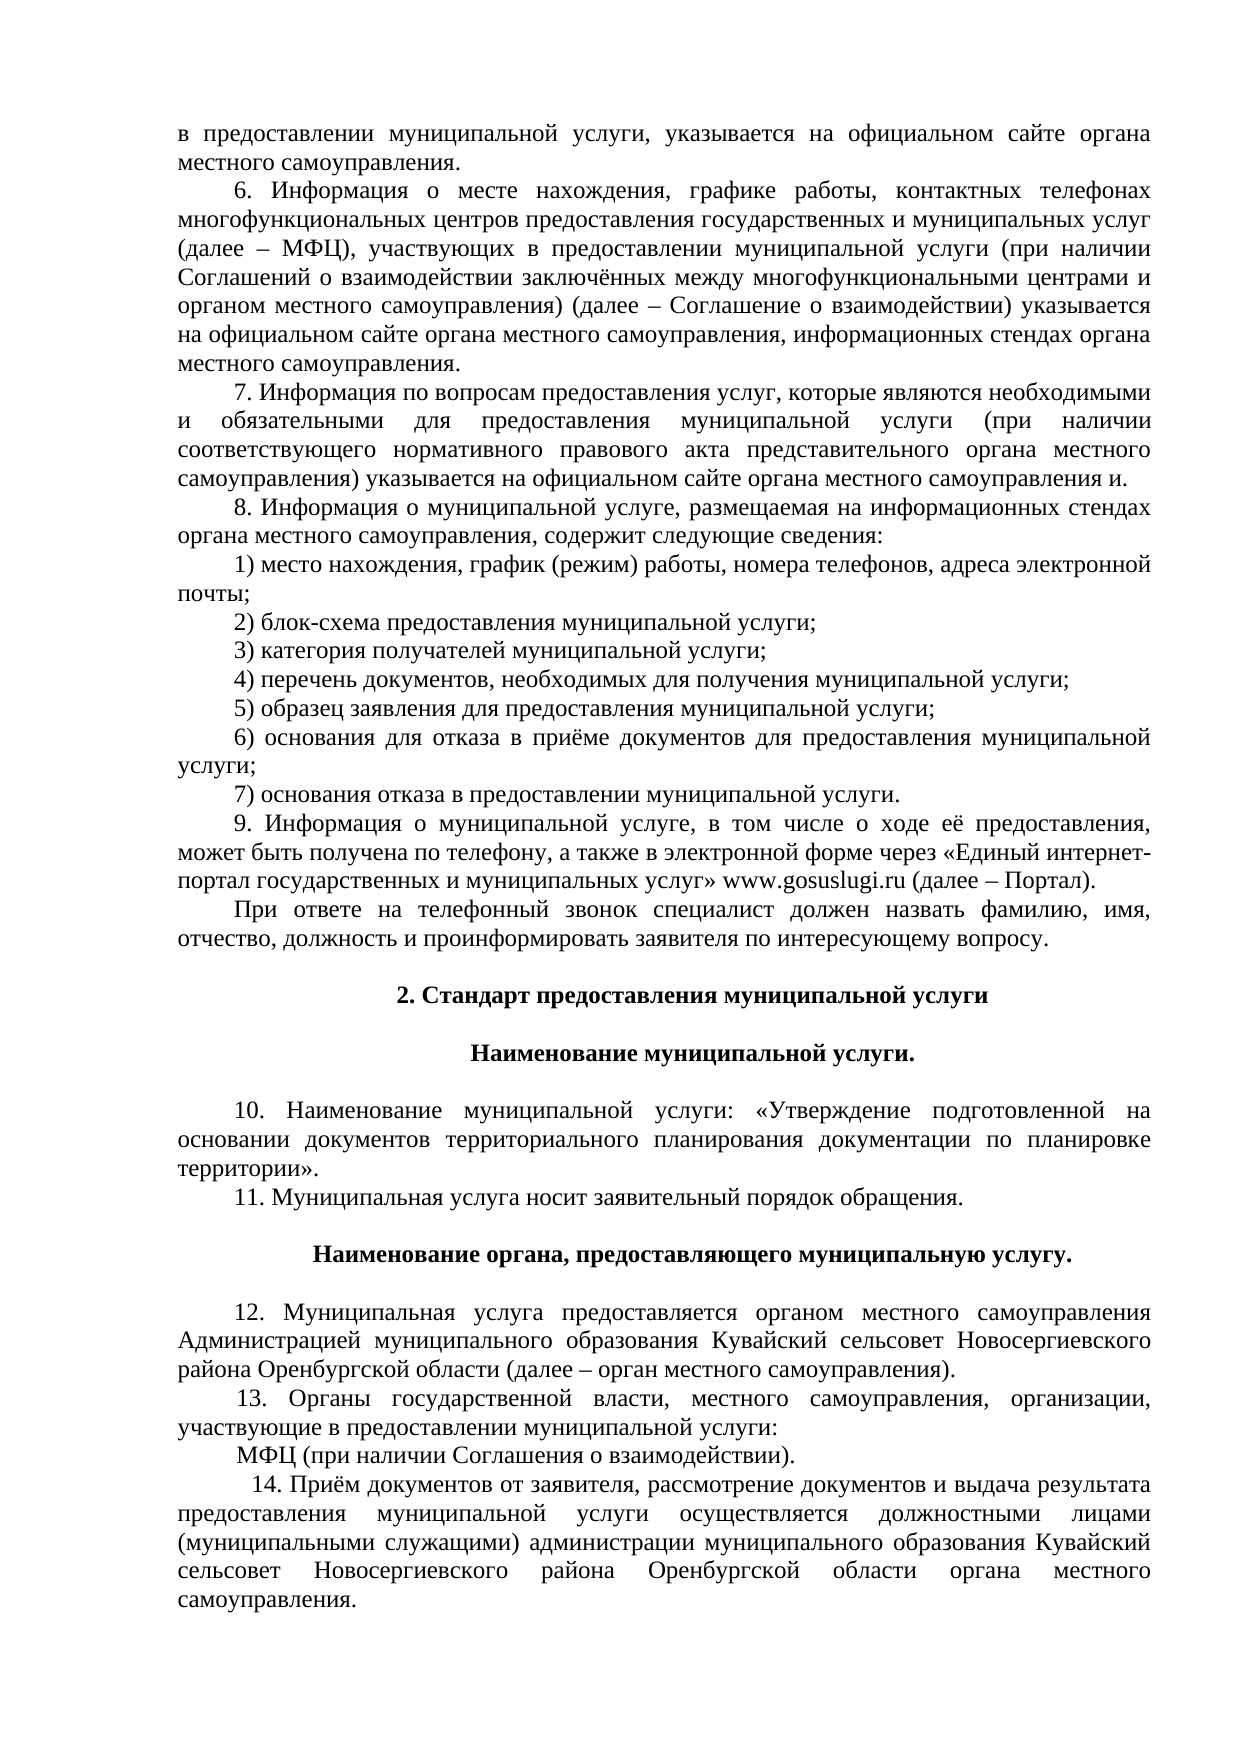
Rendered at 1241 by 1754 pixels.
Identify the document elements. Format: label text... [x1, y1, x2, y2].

text 3) категория получателей муниципальной услуги; [177, 636, 1152, 664]
text 6. Информация о месте нахождения, графике работы, контактных телефонах многофункциональных центров предоставления государственных и муниципальных услуг (далее – МФЦ), участвующих в предоставлении муниципальной услуги (при наличии Соглашений о взаимодействии заключённых между многофункциональными центрами и органом местного самоуправления) (далее – Соглашение о взаимодействии) указывается на официальном сайте органа местного самоуправления, информационных стендах органа местного самоуправления. [177, 176, 1152, 377]
text При ответе на телефонный звонок специалист должен назвать фамилию, имя, отчество, должность и проинформировать заявителя по интересующему вопросу. [177, 894, 1152, 952]
text 5) образец заявления для предоставления муниципальной услуги; [177, 693, 1152, 722]
text 6) основания для отказа в приёме документов для предоставления муниципальной услуги; [177, 722, 1152, 779]
text 1) место нахождения, график (режим) работы, номера телефонов, адреса электронной почты; [177, 549, 1152, 607]
text 7) основания отказа в предоставлении муниципальной услуги. [177, 779, 1152, 808]
text 10. Наименование муниципальной услуги: «Утверждение подготовленной на основании документов территориального планирования документации по планировке территории». [177, 1096, 1152, 1182]
text 4) перечень документов, необходимых для получения муниципальной услуги; [177, 664, 1152, 693]
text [177, 118, 1152, 176]
text 8. Информация о муниципальной услуге, размещаемая на информационных стендах органа местного самоуправления, содержит следующие сведения: [177, 492, 1152, 549]
text Наименование муниципальной услуги. [177, 1038, 1152, 1067]
text Наименование органа, предоставляющего муниципальную услугу. [177, 1239, 1152, 1268]
text 2) блок-схема предоставления муниципальной услуги; [177, 607, 1152, 636]
text МФЦ (при наличии Соглашения о взаимодействии). [177, 1441, 1152, 1469]
text 14. Приём документов от заявителя, рассмотрение документов и выдача результата предоставления муниципальной услуги осуществляется должностными лицами (муниципальными служащими) администрации муниципального образования Кувайский сельсовет Новосергиевского района Оренбургской области органа местного самоуправления. [177, 1469, 1152, 1613]
text 2. Стандарт предоставления муниципальной услуги [177, 981, 1152, 1009]
text 12. Муниципальная услуга предоставляется органом местного самоуправления Администрацией муниципального образования Кувайский сельсовет Новосергиевского района Оренбургской области (далее – орган местного самоуправления). [177, 1297, 1152, 1383]
text 13. Органы государственной власти, местного самоуправления, организации, участвующие в предоставлении муниципальной услуги: [177, 1383, 1152, 1441]
text 7. Информация по вопросам предоставления услуг, которые являются необходимыми и обязательными для предоставления муниципальной услуги (при наличии соответствующего нормативного правового акта представительного органа местного самоуправления) указывается на официальном сайте органа местного самоуправления и. [177, 377, 1152, 492]
text 11. Муниципальная услуга носит заявительный порядок обращения. [177, 1182, 1152, 1211]
text 9. Информация о муниципальной услуге, в том числе о ходе её предоставления, может быть получена по телефону, а также в электронной форме через «Единый интернет-портал государственных и муниципальных услуг» www.gosuslugi.ru (далее – Портал). [177, 808, 1152, 894]
